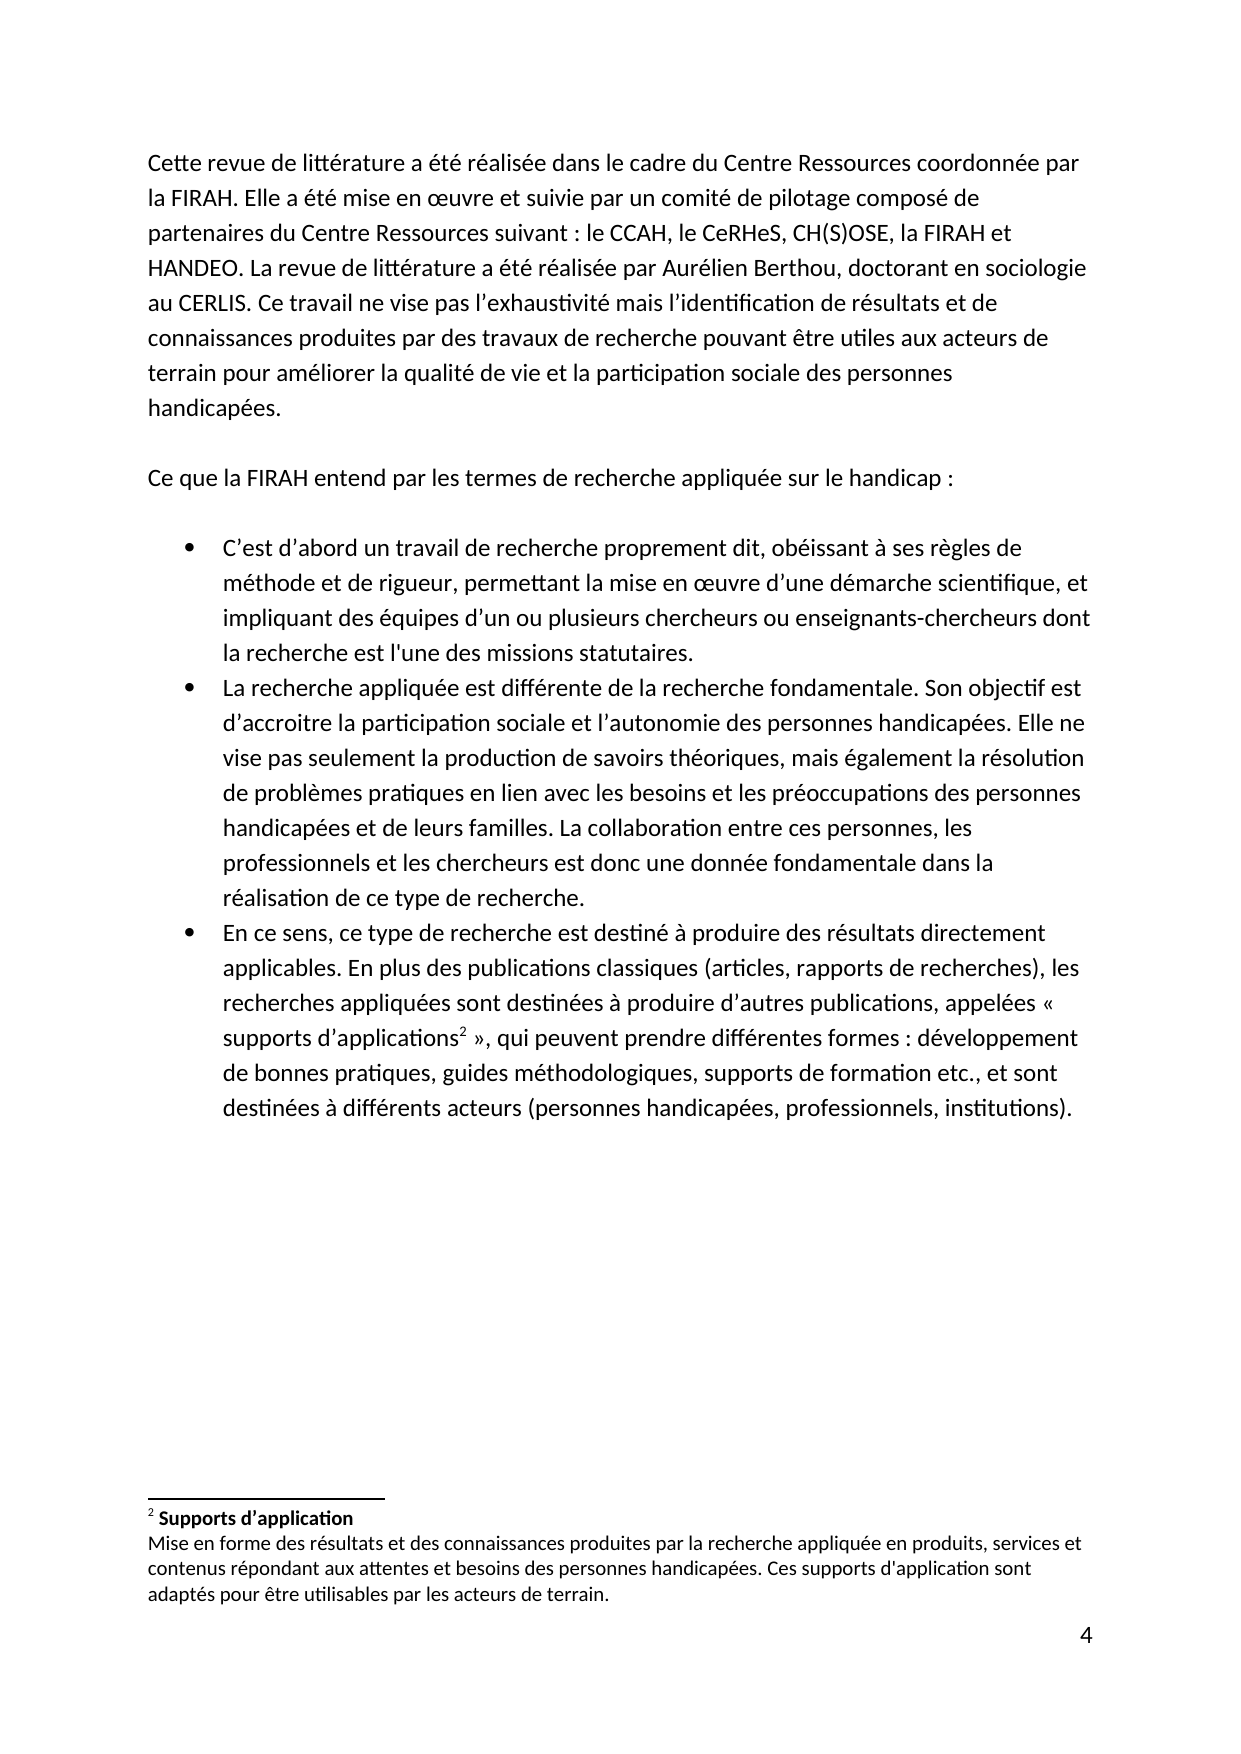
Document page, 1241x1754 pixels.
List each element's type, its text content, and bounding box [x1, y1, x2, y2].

text Cette revue de littérature a été réalisée dans le cadre du Centre Ressources coordonnée par la FIRAH. Elle a été mise en œuvre et suivie par un comité de pilotage composé de partenaires du Centre Ressources suivant : le CCAH, le CeRHeS, CH(S)OSE, la FIRAH et HANDEO. La revue de littérature a été réalisée par Aurélien Berthou, doctorant en sociologie au CERLIS. Ce travail ne vise pas l’exhaustivité mais l’identification de résultats et de connaissances produites par des travaux de recherche pouvant être utiles aux acteurs de terrain pour améliorer la qualité de vie et la participation sociale des personnes handicapées. [148, 148, 1093, 423]
list La recherche appliquée est différente de la recherche fondamentale. Son objectif est d’accroitre la participation sociale et l’autonomie des personnes handicapées. Elle ne vise pas seulement la production de savoirs théoriques, mais également la résolution de problèmes pratiques en lien avec les besoins et les préoccupations des personnes handicapées et de leurs familles. La collaboration entre ces personnes, les professionnels et les chercheurs est donc une donnée fondamentale dans la réalisation de ce type de recherche. [185, 673, 1093, 913]
list C’est d’abord un travail de recherche proprement dit, obéissant à ses règles de méthode et de rigueur, permettant la mise en œuvre d’une démarche scientifique, et impliquant des équipes d’un ou plusieurs chercheurs ou enseignants-chercheurs dont la recherche est l'une des missions statutaires. [185, 533, 1093, 668]
text Ce que la FIRAH entend par les termes de recherche appliquée sur le handicap : [148, 463, 1093, 493]
list En ce sens, ce type de recherche est destiné à produire des résultats directement applicables. En plus des publications classiques (articles, rapports de recherches), les recherches appliquées sont destinées à produire d’autres publications, appelées « supports d’applications », qui peuvent prendre différentes formes : développement de bonnes pratiques, guides méthodologiques, supports de formation etc., et sont destinées à différents acteurs (personnes handicapées, professionnels, institutions). [185, 918, 1093, 1123]
